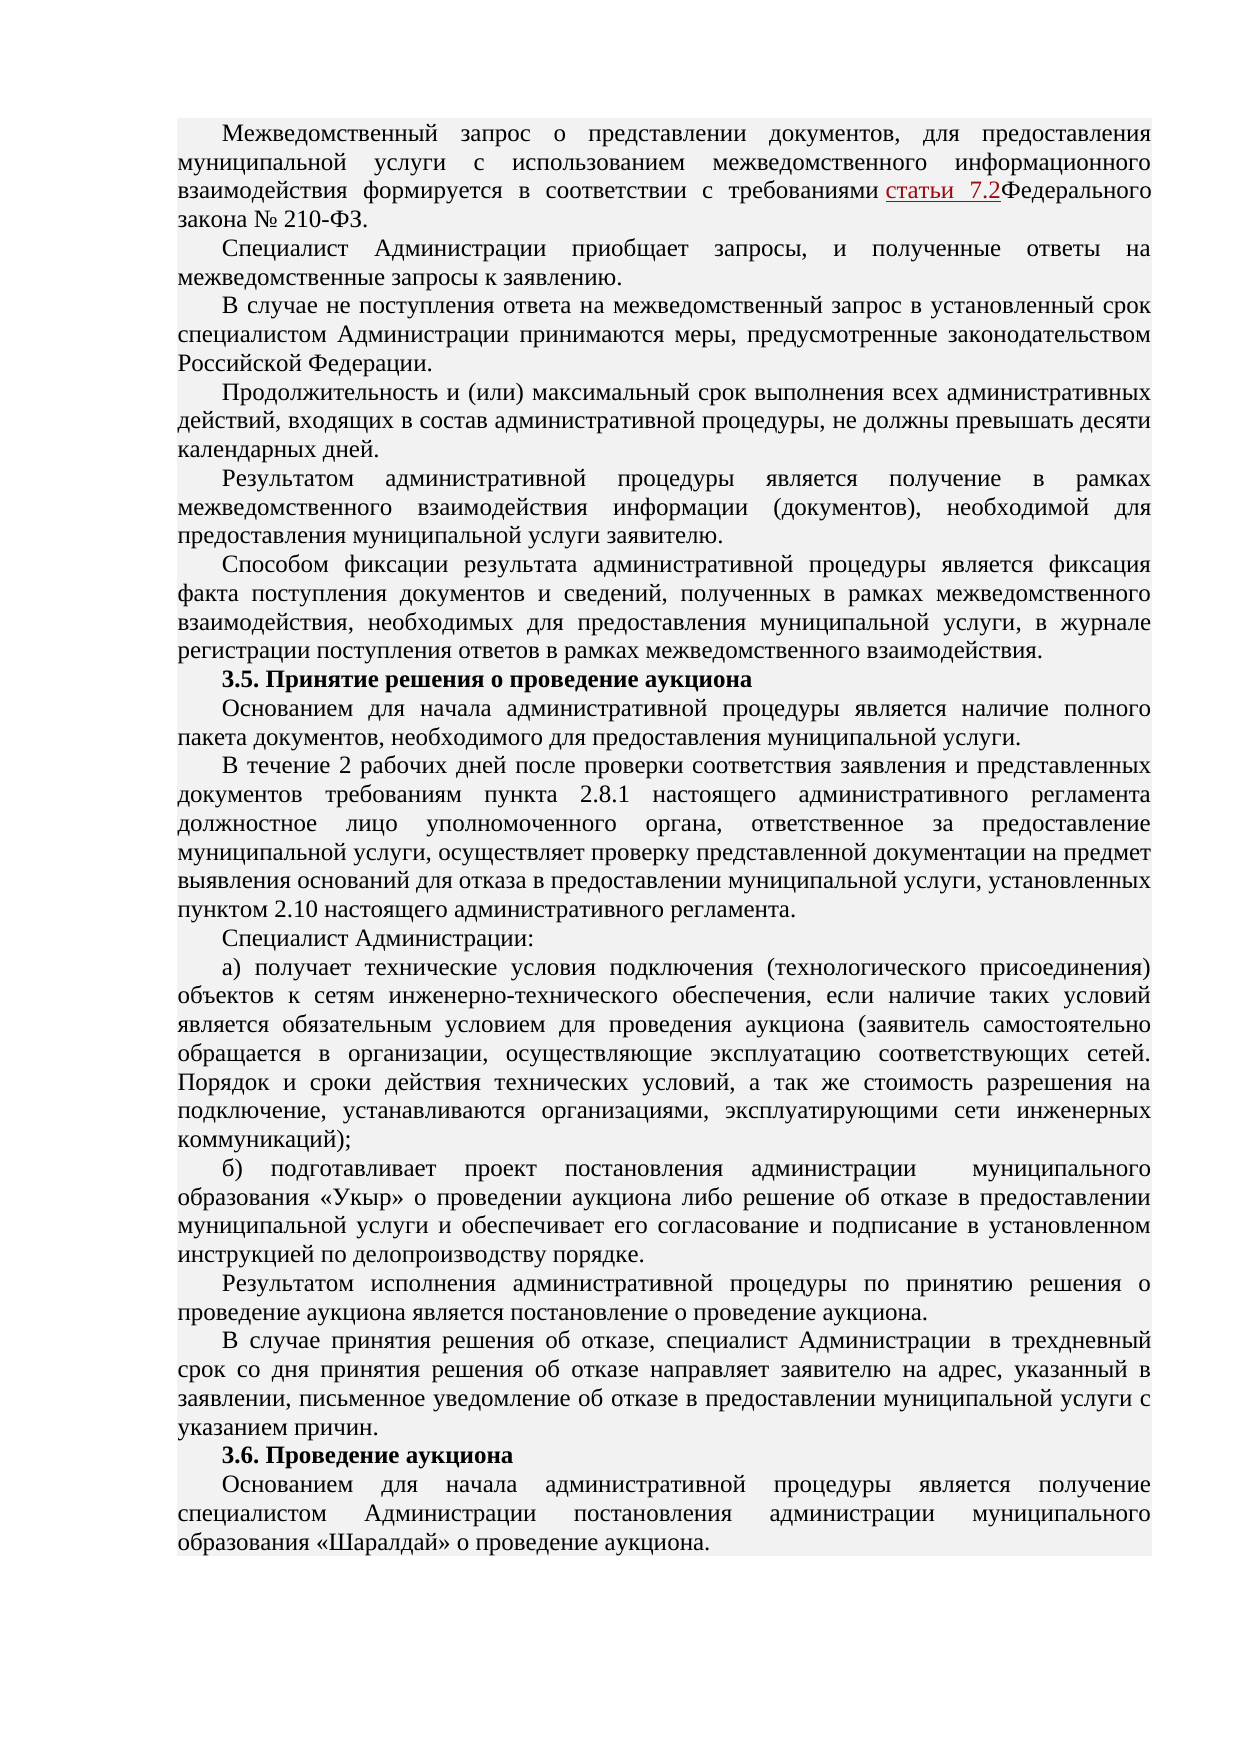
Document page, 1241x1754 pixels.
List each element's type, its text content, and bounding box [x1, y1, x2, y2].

text 3.6. Проведение аукциона [177, 1441, 1152, 1469]
text б) подготавливает проект постановления администрации муниципального образования «Укыр» о проведении аукциона либо решение об отказе в предоставлении муниципальной услуги и обеспечивает его согласование и подписание в установленном инструкцией по делопроизводству порядке. [177, 1153, 1152, 1268]
text 3.5. Принятие решения о проведение аукциона [177, 664, 1152, 693]
text Межведомственный запрос о представлении документов, для предоставления муниципальной услуги с использованием межведомственного информационного взаимодействия формируется в соответствии с требованиями статьи 7.2Федерального закона № 210-ФЗ. [177, 118, 1152, 233]
text В течение 2 рабочих дней после проверки соответствия заявления и представленных документов требованиям пункта 2.8.1 настоящего административного регламента должностное лицо уполномоченного органа, ответственное за предоставление муниципальной услуги, осуществляет проверку представленной документации на предмет выявления оснований для отказа в предоставлении муниципальной услуги, установленных пунктом 2.10 настоящего административного регламента. [177, 751, 1152, 923]
text а) получает технические условия подключения (технологического присоединения) объектов к сетям инженерно-технического обеспечения, если наличие таких условий является обязательным условием для проведения аукциона (заявитель самостоятельно обращается в организации, осуществляющие эксплуатацию соответствующих сетей. Порядок и сроки действия технических условий, а так же стоимость разрешения на подключение, устанавливаются организациями, эксплуатирующими сети инженерных коммуникаций); [177, 952, 1152, 1153]
text Основанием для начала административной процедуры является получение специалистом Администрации постановления администрации муниципального образования «Шаралдай» о проведение аукциона. [177, 1469, 1152, 1556]
text Результатом административной процедуры является получение в рамках межведомственного взаимодействия информации (документов), необходимой для предоставления муниципальной услуги заявителю. [177, 463, 1152, 549]
text В случае принятия решения об отказе, специалист Администрации в трехдневный срок со дня принятия решения об отказе направляет заявителю на адрес, указанный в заявлении, письменное уведомление об отказе в предоставлении муниципальной услуги с указанием причин. [177, 1326, 1152, 1441]
text Основанием для начала административной процедуры является наличие полного пакета документов, необходимого для предоставления муниципальной услуги. [177, 693, 1152, 751]
text В случае не поступления ответа на межведомственный запрос в установленный срок специалистом Администрации принимаются меры, предусмотренные законодательством Российской Федерации. [177, 291, 1152, 377]
text Специалист Администрации: [177, 923, 1152, 952]
text Способом фиксации результата административной процедуры является фиксация факта поступления документов и сведений, полученных в рамках межведомственного взаимодействия, необходимых для предоставления муниципальной услуги, в журнале регистрации поступления ответов в рамках межведомственного взаимодействия. [177, 549, 1152, 664]
text Специалист Администрации приобщает запросы, и полученные ответы на межведомственные запросы к заявлению. [177, 233, 1152, 291]
text Продолжительность и (или) максимальный срок выполнения всех административных действий, входящих в состав административной процедуры, не должны превышать десяти календарных дней. [177, 377, 1152, 463]
text Результатом исполнения административной процедуры по принятию решения о проведение аукциона является постановление о проведение аукциона. [177, 1268, 1152, 1326]
